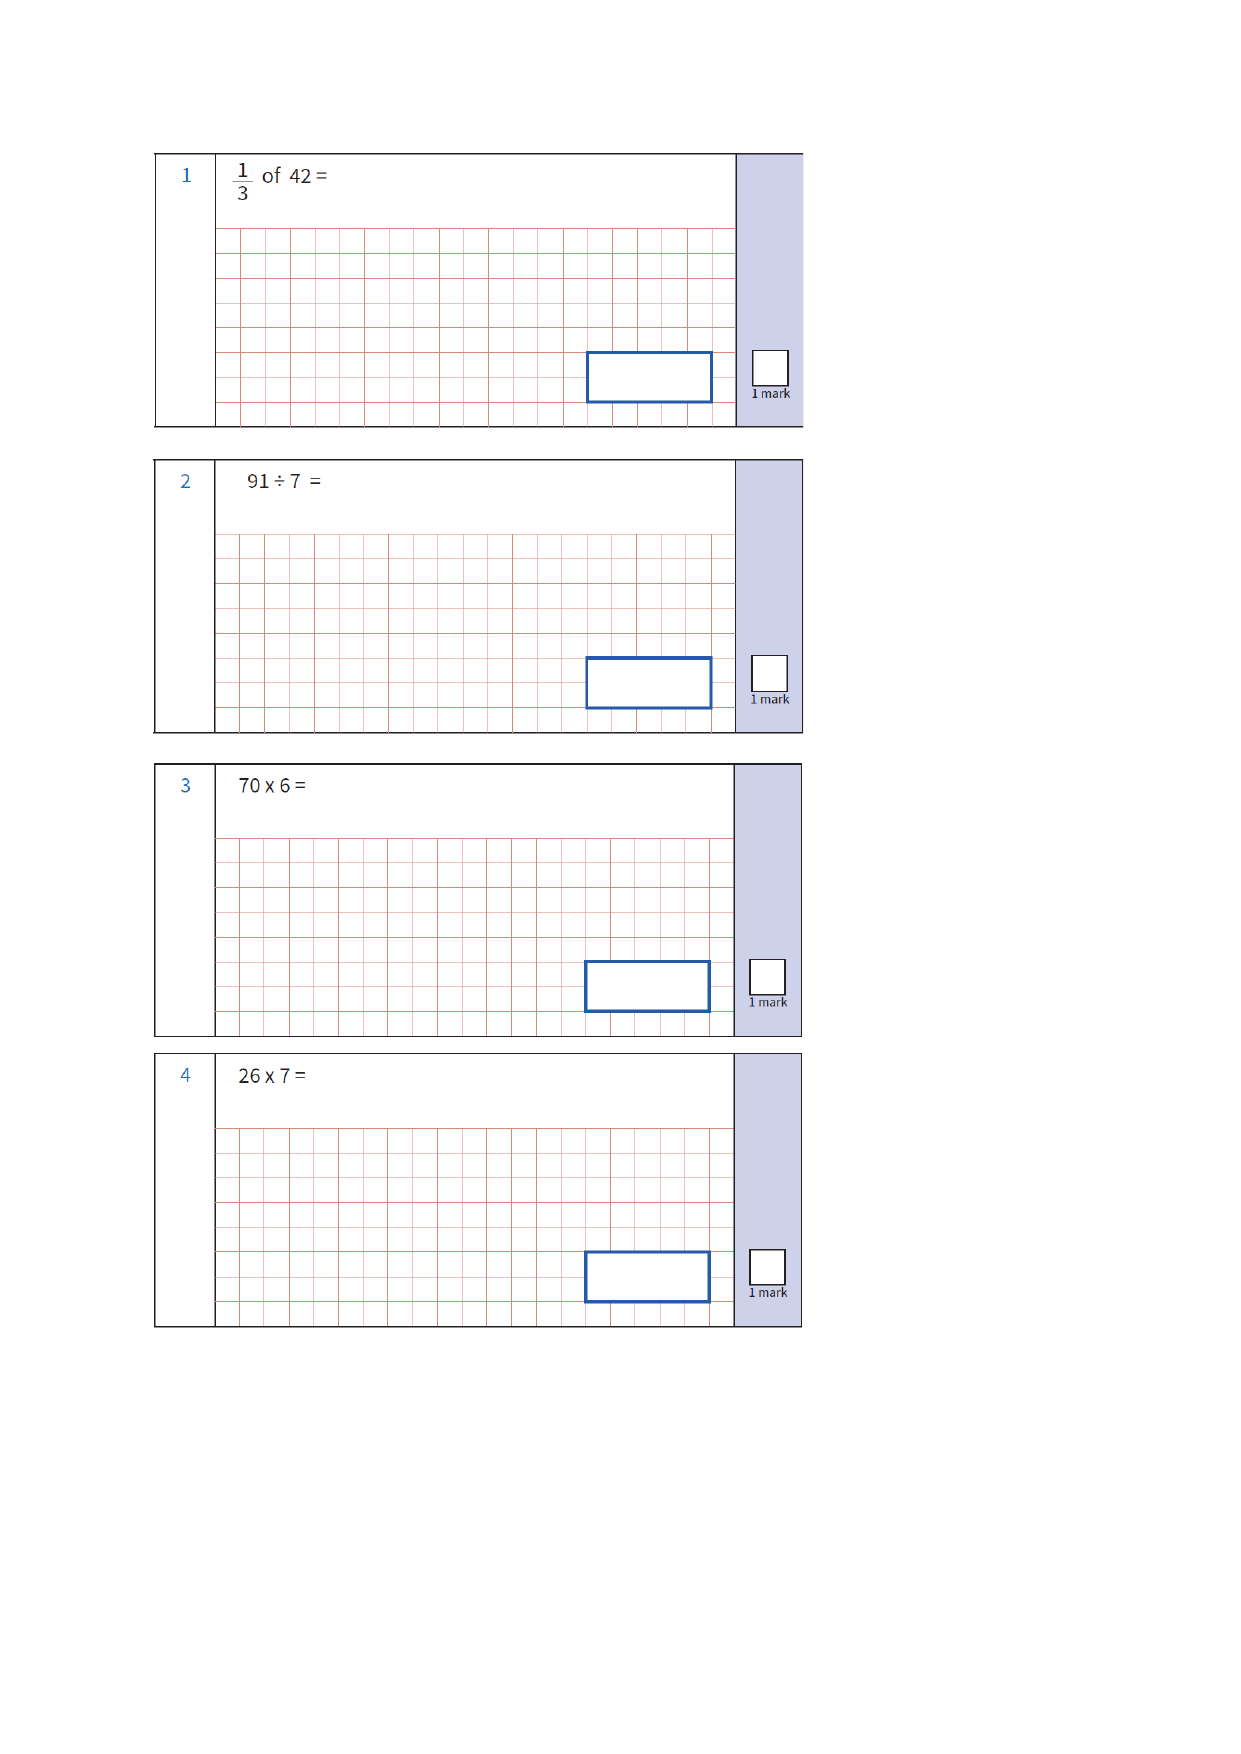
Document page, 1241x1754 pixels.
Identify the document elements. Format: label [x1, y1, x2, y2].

picture [150, 150, 804, 736]
picture [150, 761, 804, 1330]
